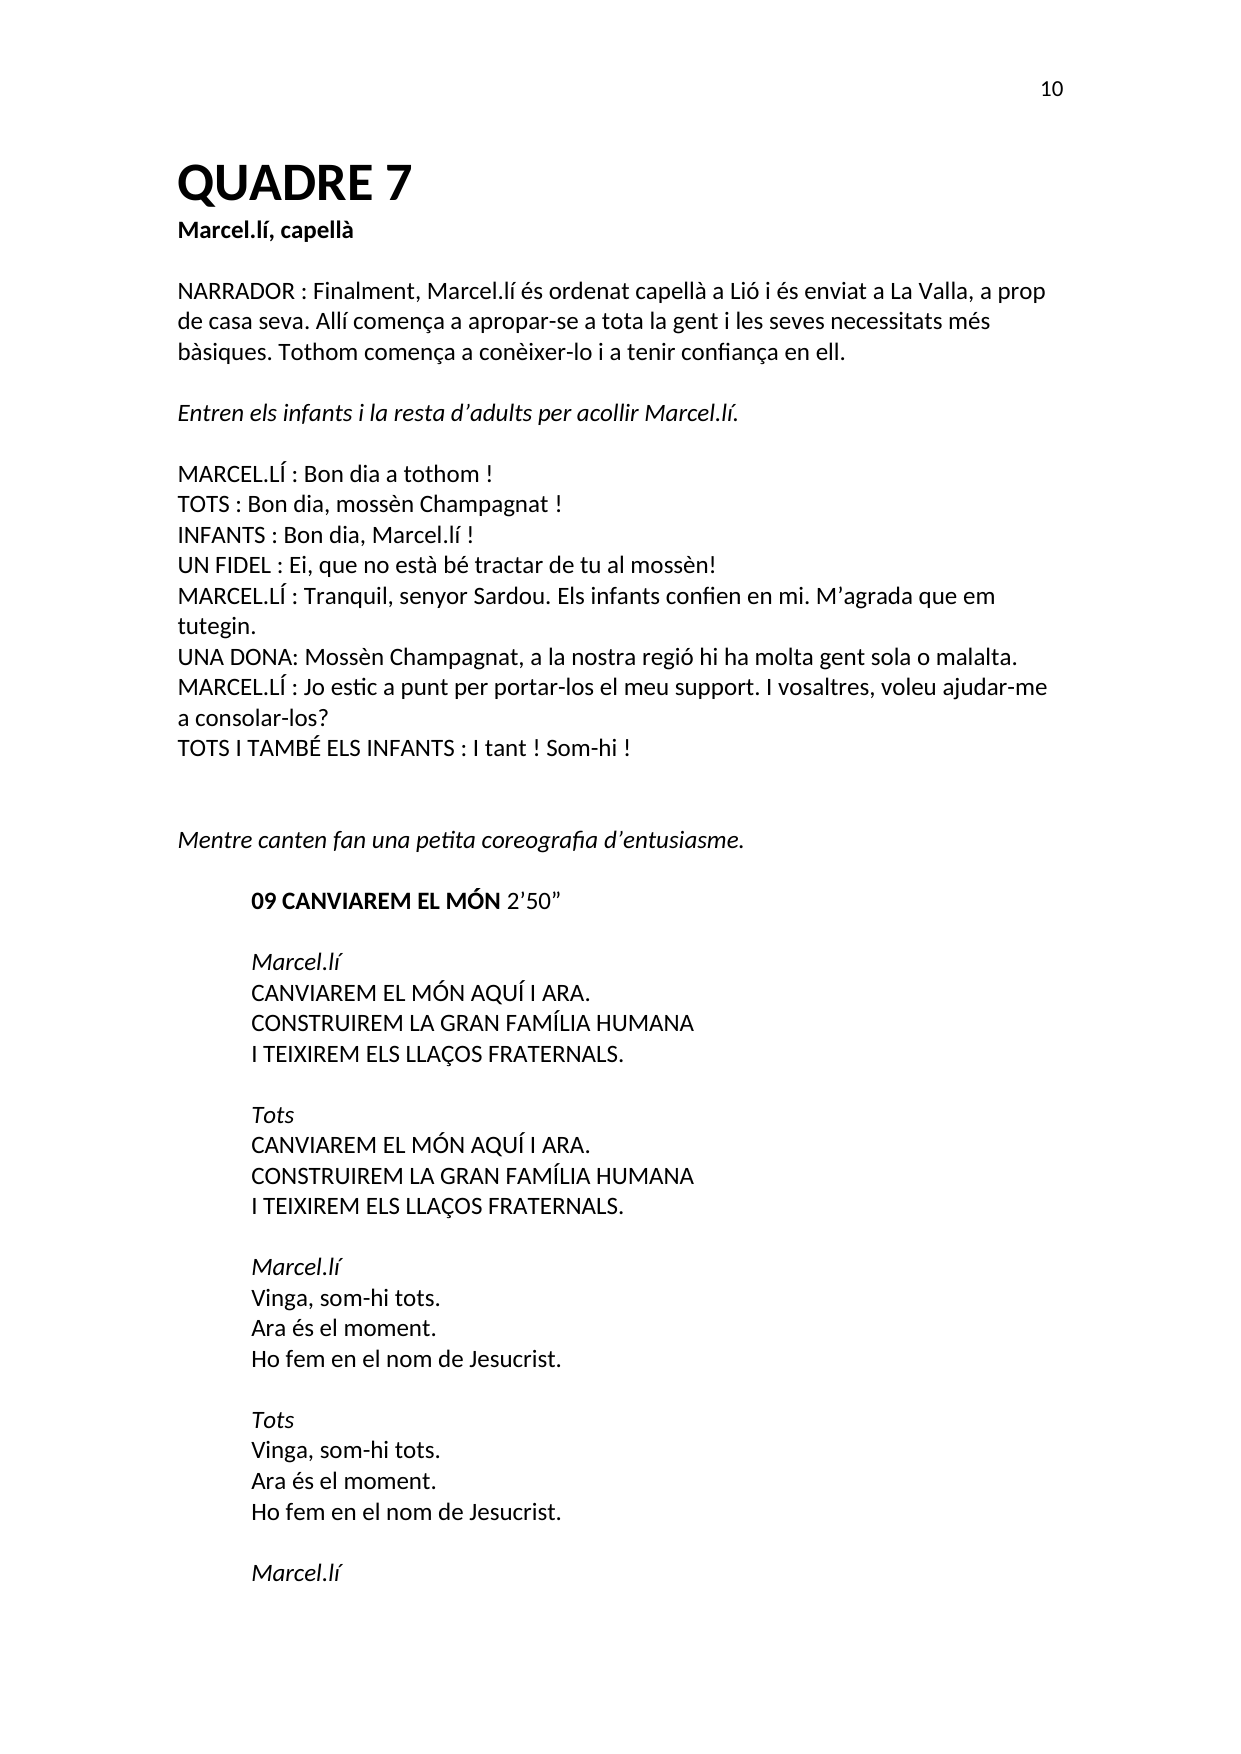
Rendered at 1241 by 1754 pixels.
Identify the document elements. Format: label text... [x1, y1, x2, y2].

text Marcel.lí [251, 1251, 1063, 1282]
text Vinga, som-hi tots. [177, 1282, 1063, 1312]
text UNA DONA: Mossèn Champagnat, a la nostra regió hi ha molta gent sola o malalta. [177, 641, 1063, 672]
text Tots [251, 1099, 1063, 1129]
text I TEIXIREM ELS LLAÇOS FRATERNALS. [251, 1038, 1063, 1068]
text Marcel.lí, capellà [177, 214, 1063, 244]
text MARCEL.LÍ : Bon dia a tothom ! [177, 458, 1063, 488]
text CONSTRUIREM LA GRAN FAMÍLIA HUMANA [251, 1007, 1063, 1038]
text I TEIXIREM ELS LLAÇOS FRATERNALS. [251, 1190, 1063, 1221]
text CONSTRUIREM LA GRAN FAMÍLIA HUMANA [251, 1160, 1063, 1190]
text TOTS : Bon dia, mossèn Champagnat ! [177, 488, 1063, 519]
text Marcel.lí [251, 1557, 1063, 1587]
text CANVIAREM EL MÓN AQUÍ I ARA. [251, 977, 1063, 1007]
text UN FIDEL : Ei, que no està bé tractar de tu al mossèn! [177, 549, 1063, 580]
text Entren els infants i la resta d’adults per acollir Marcel.lí. [177, 397, 1063, 427]
text TOTS I TAMBÉ ELS INFANTS : I tant ! Som-hi ! [177, 733, 1063, 763]
text Ho fem en el nom de Jesucrist. [251, 1343, 1063, 1373]
text INFANTS : Bon dia, Marcel.lí ! [177, 519, 1063, 549]
text Vinga, som-hi tots. [177, 1434, 1063, 1465]
text MARCEL.LÍ : Tranquil, senyor Sardou. Els infants confien en mi. M’agrada que em tutegin. [177, 580, 1063, 641]
text Ara és el moment. [251, 1465, 1063, 1496]
text MARCEL.LÍ : Jo estic a punt per portar-los el meu support. I vosaltres, voleu ajudar-me a consolar-los? [177, 672, 1063, 733]
text QUADRE 7 [177, 148, 1063, 214]
text Mentre canten fan una petita coreografia d’entusiasme. [177, 824, 1063, 855]
text Marcel.lí [251, 946, 1063, 977]
text Ho fem en el nom de Jesucrist. [251, 1496, 1063, 1526]
text Tots [251, 1404, 1063, 1434]
text 09 CANVIAREM EL MÓN 2’50” [251, 885, 1063, 916]
text NARRADOR : Finalment, Marcel.lí és ordenat capellà a Lió i és enviat a La Valla, a prop de casa seva. Allí comença a apropar-se a tota la gent i les seves necessitats més bàsiques. Tothom comença a conèixer-lo i a tenir confiança en ell. [177, 275, 1063, 366]
text CANVIAREM EL MÓN AQUÍ I ARA. [251, 1129, 1063, 1160]
text Ara és el moment. [251, 1312, 1063, 1343]
